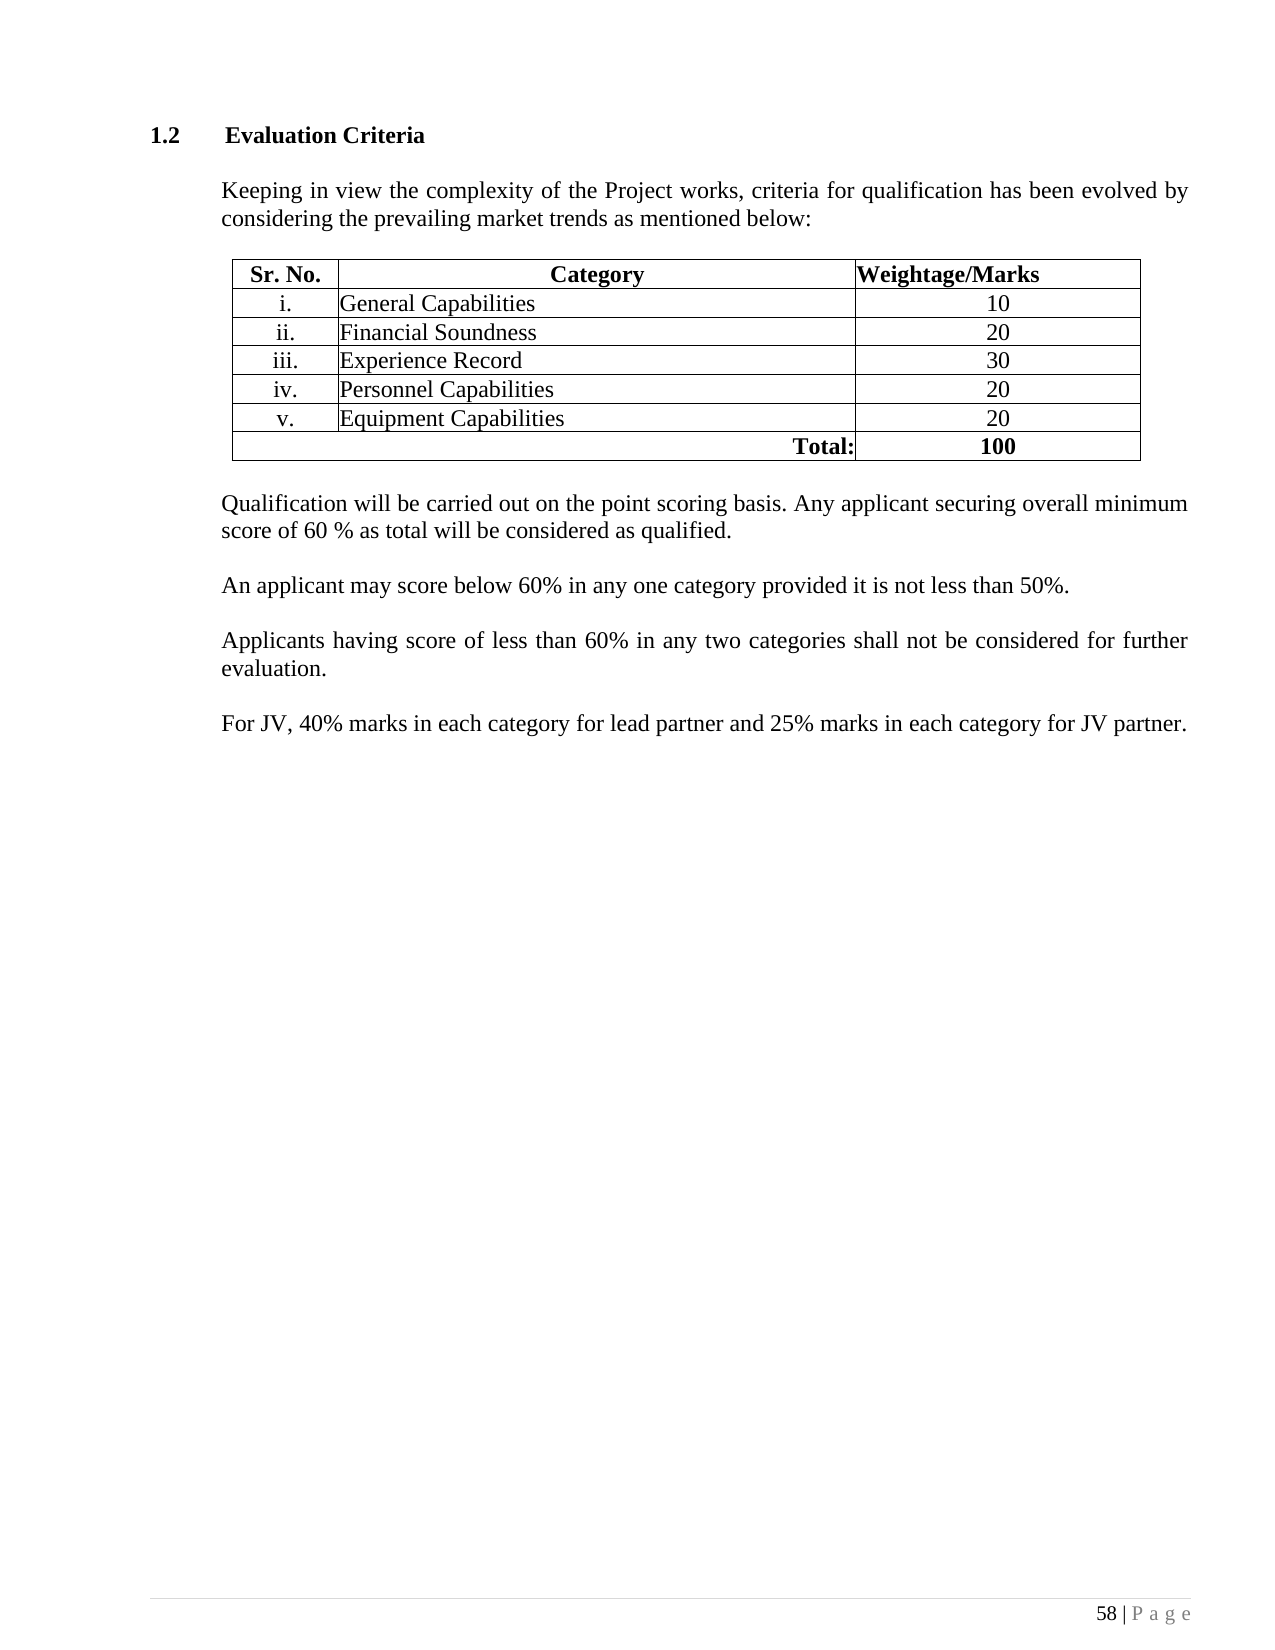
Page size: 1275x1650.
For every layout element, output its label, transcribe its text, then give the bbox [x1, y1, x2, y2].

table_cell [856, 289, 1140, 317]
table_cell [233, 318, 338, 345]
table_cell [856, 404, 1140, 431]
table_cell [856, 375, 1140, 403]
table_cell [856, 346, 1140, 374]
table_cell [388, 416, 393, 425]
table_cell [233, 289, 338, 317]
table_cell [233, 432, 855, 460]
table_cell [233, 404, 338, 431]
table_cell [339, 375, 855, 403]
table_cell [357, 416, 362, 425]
text 1.2 Evaluation Criteria [150, 121, 1191, 149]
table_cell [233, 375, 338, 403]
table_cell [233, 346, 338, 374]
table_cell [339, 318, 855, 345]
text An applicant may score below 60% in any one category provided it is not less than 50%. [150, 571, 1191, 599]
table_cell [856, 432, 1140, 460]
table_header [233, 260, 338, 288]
text Qualification will be carried out on the point scoring basis. Any applicant securing overall minimum score of 60 % as total will be considered as qualified. [150, 488, 1191, 544]
text For JV, 40% marks in each category for lead partner and 25% marks in each category for JV partner. [150, 709, 1191, 737]
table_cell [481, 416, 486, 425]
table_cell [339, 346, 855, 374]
text Applicants having score of less than 60% in any two categories shall not be considered for further evaluation. [150, 627, 1191, 682]
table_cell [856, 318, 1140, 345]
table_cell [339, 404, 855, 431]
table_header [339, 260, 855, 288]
text Keeping in view the complexity of the Project works, criteria for qualification has been evolved by considering the prevailing market trends as mentioned below: [150, 177, 1191, 232]
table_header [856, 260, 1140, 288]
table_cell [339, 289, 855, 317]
